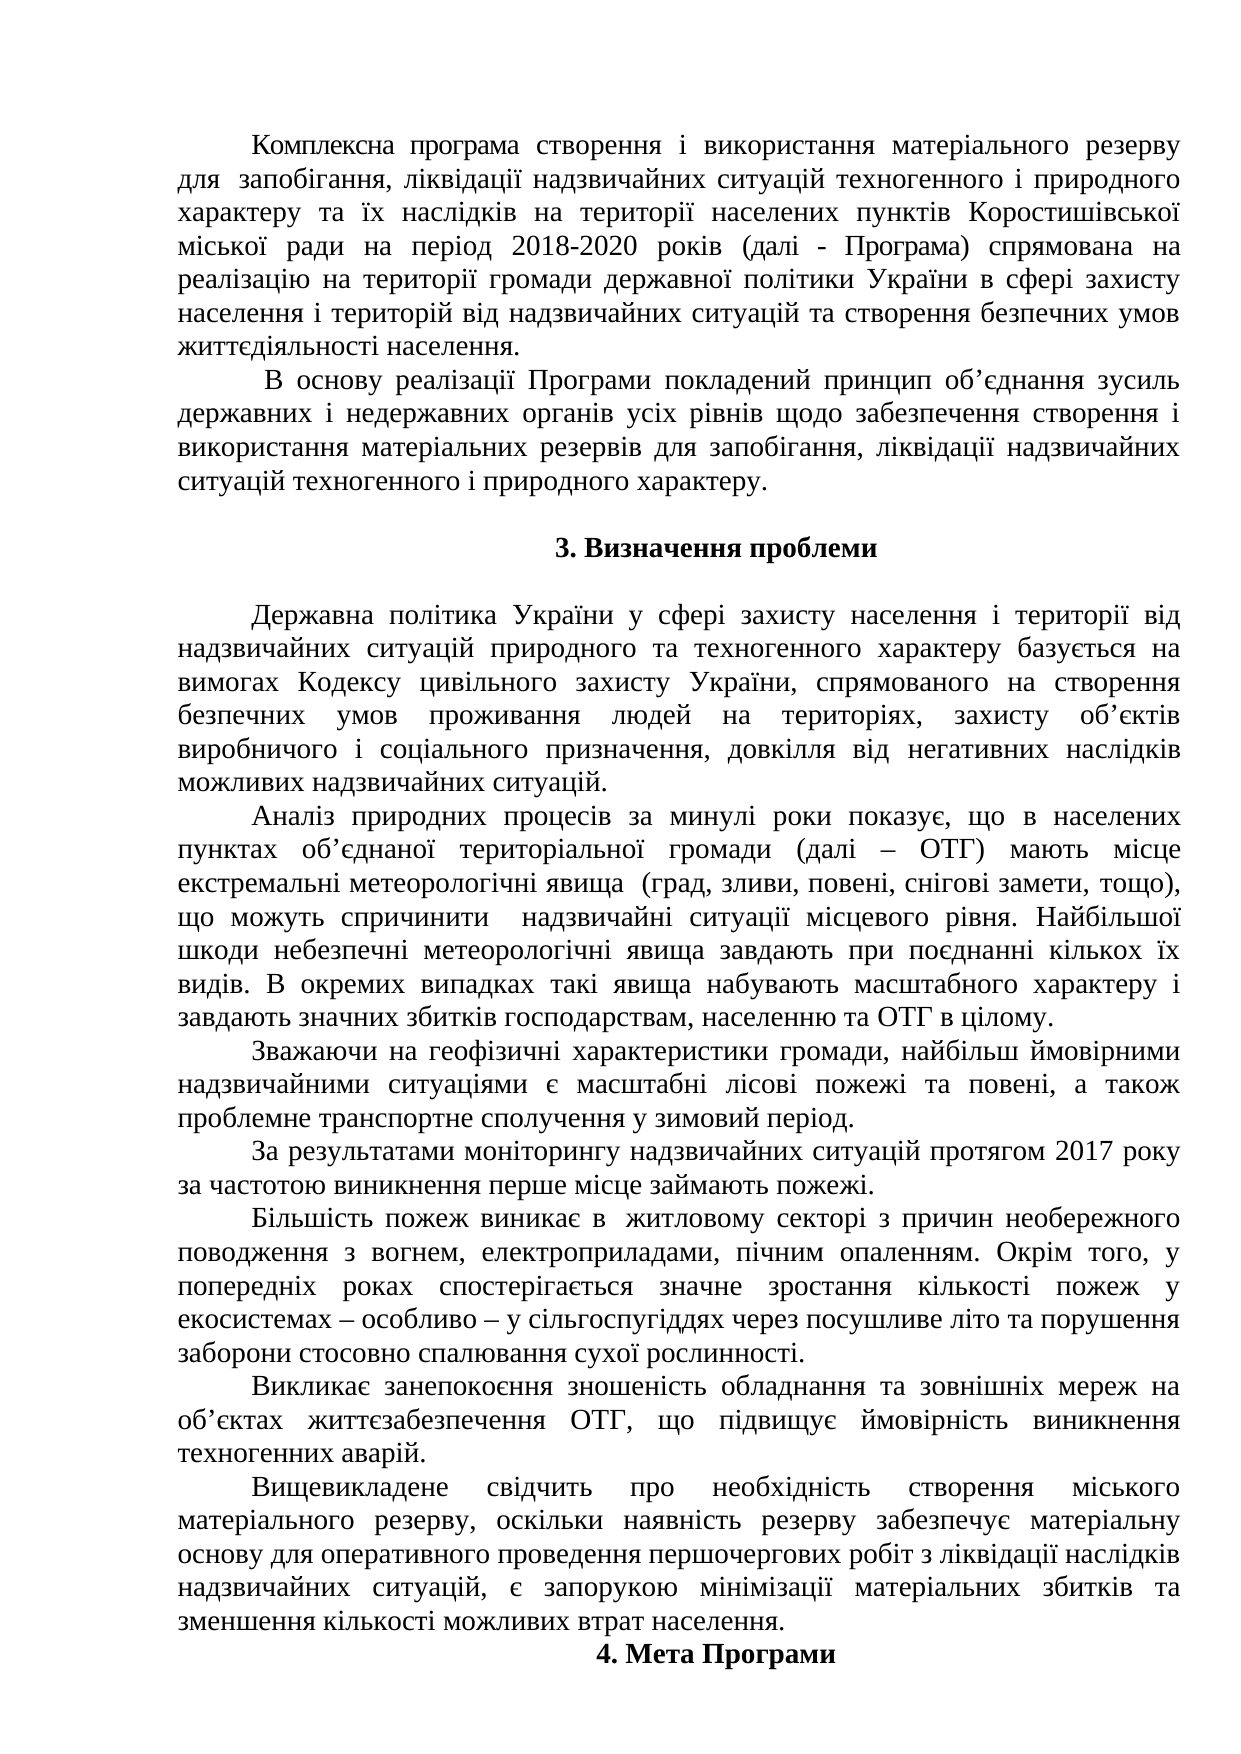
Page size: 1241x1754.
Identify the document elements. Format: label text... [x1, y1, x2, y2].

text Вищевикладене свідчить про необхідність створення міського матеріального резерву, оскільки наявність резерву забезпечує матеріальну основу для оперативного проведення першочергових робіт з ліквідації наслідків надзвичайних ситуацій, є запорукою мінімізації матеріальних збитків та зменшення кількості можливих втрат населення. [177, 1469, 1181, 1637]
text Аналіз природних процесів за минулі роки показує, що в населених пунктах об’єднаної територіальної громади (далі – ОТГ) мають місце екстремальні метеорологічні явища (град, зливи, повені, снігові замети, тощо), що можуть спричинити надзвичайні ситуації місцевого рівня. Найбільшої шкоди небезпечні метеорологічні явища завдають при поєднанні кількох їх видів. В окремих випадках такі явища набувають масштабного характеру і завдають значних збитків господарствам, населенню та ОТГ в цілому. [177, 798, 1181, 1033]
text В основу реалізації Програми покладений принцип об’єднання зусиль державних і недержавних органів усіх рівнів щодо забезпечення створення і використання матеріальних резервів для запобігання, ліквідації надзвичайних ситуацій техногенного і природного характеру. [177, 362, 1181, 496]
text За результатами моніторингу надзвичайних ситуацій протягом 2017 року за частотою виникнення перше місце займають пожежі. [177, 1133, 1181, 1201]
text 3. Визначення проблеми [177, 530, 1181, 563]
text Державна політика України у сфері захисту населення і території від надзвичайних ситуацій природного та техногенного характеру базується на вимогах Кодексу цивільного захисту України, спрямованого на створення безпечних умов проживання людей на територіях, захисту об’єктів виробничого і соціального призначення, довкілля від негативних наслідків можливих надзвичайних ситуацій. [177, 597, 1181, 798]
text 4. Мета Програми [177, 1637, 1181, 1670]
text Зважаючи на геофізичні характеристики громади, найбільш ймовірними надзвичайними ситуаціями є масштабні лісові пожежі та повені, а також проблемне транспортне сполучення у зимовий період. [177, 1033, 1181, 1133]
text Комплексна програма створення і використання матеріального резерву для запобігання, ліквідації надзвичайних ситуацій техногенного і природного характеру та їх наслідків на території населених пунктів Коростишівської міської ради на період 2018-2020 років (далі - Програма) спрямована на реалізацію на території громади державної політики України в сфері захисту населення і територій від надзвичайних ситуацій та створення безпечних умов життєдіяльності населення. [177, 127, 1181, 362]
text Більшість пожеж виникає в житловому секторі з причин необережного поводження з вогнем, електроприладами, пічним опаленням. Окрім того, у попередніх роках спостерігається значне зростання кількості пожеж у екосистемах – особливо – у сільгоспугіддях через посушливе літо та порушення заборони стосовно спалювання сухої рослинності. [177, 1201, 1181, 1368]
text Викликає занепокоєння зношеність обладнання та зовнішніх мереж на об’єктах життєзабезпечення ОТГ, що підвищує ймовірність виникнення техногенних аварій. [177, 1368, 1181, 1469]
